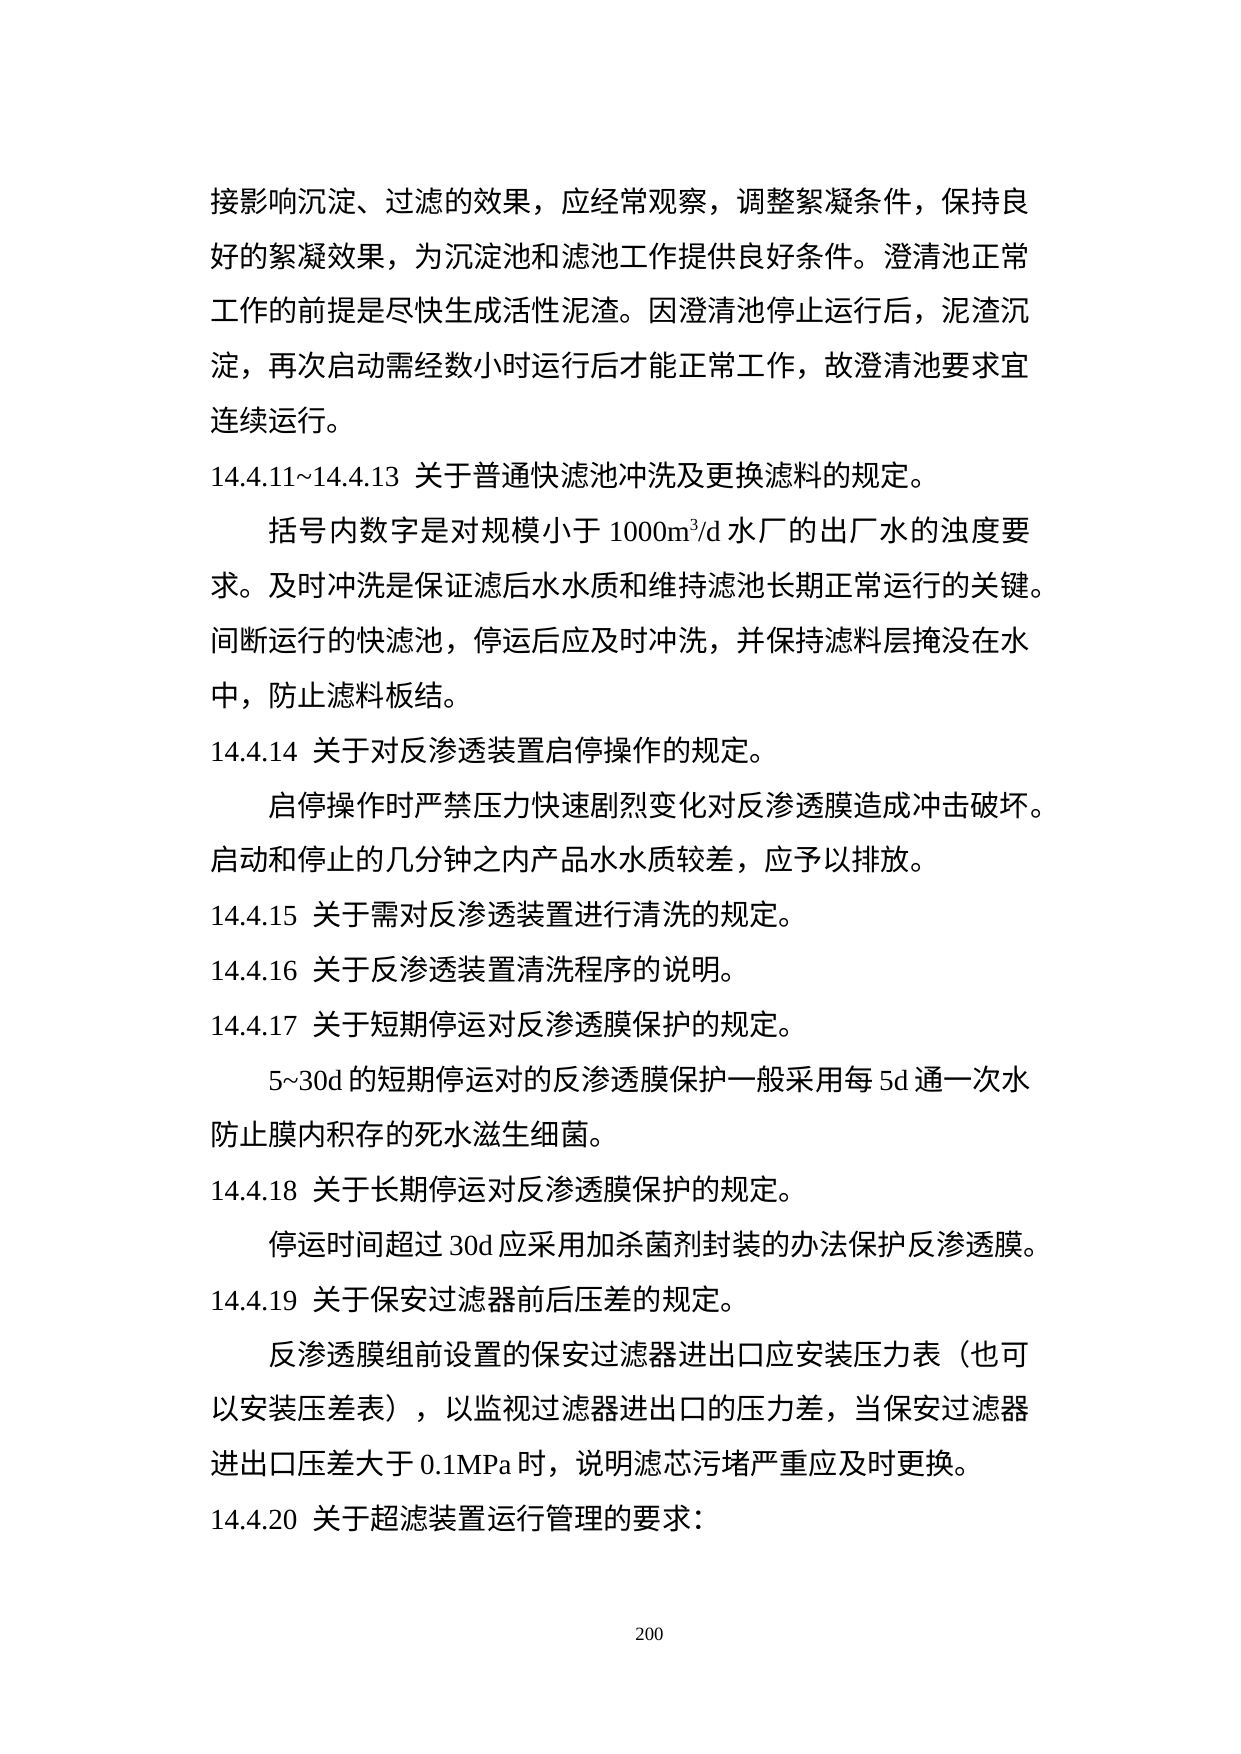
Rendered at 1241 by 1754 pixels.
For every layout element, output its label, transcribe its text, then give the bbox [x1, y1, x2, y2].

text 14.4.15 关于需对反渗透装置进行清洗的规定。 [210, 892, 1031, 934]
text 14.4.18 关于长期停运对反渗透膜保护的规定。 [210, 1166, 1031, 1209]
text 14.4.11~14.4.13 关于普通快滤池冲洗及更换滤料的规定。 [210, 453, 1031, 495]
text 括号内数字是对规模小于1000m3/d水厂的出厂水的浊度要求。及时冲洗是保证滤后水水质和维持滤池长期正常运行的关键。间断运行的快滤池，停运后应及时冲洗，并保持滤料层掩没在水中，防止滤料板结。 [210, 508, 1031, 714]
text 反渗透膜组前设置的保安过滤器进出口应安装压力表（也可以安装压差表），以监视过滤器进出口的压力差，当保安过滤器进出口压差大于0.1MPa时，说明滤芯污堵严重应及时更换。 [210, 1331, 1031, 1483]
text 停运时间超过30d应采用加杀菌剂封装的办法保护反渗透膜。 [210, 1221, 1031, 1263]
text 14.4.16 关于反渗透装置清洗程序的说明。 [210, 947, 1031, 989]
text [210, 178, 1031, 440]
text 14.4.14 关于对反渗透装置启停操作的规定。 [210, 727, 1031, 769]
text 14.4.20 关于超滤装置运行管理的要求： [210, 1496, 1031, 1538]
text 14.4.19 关于保安过滤器前后压差的规定。 [210, 1276, 1031, 1318]
text 14.4.17 关于短期停运对反渗透膜保护的规定。 [210, 1002, 1031, 1044]
text 启停操作时严禁压力快速剧烈变化对反渗透膜造成冲击破坏。启动和停止的几分钟之内产品水水质较差，应予以排放。 [210, 782, 1031, 879]
text 5~30d的短期停运对的反渗透膜保护一般采用每5d通一次水防止膜内积存的死水滋生细菌。 [210, 1057, 1031, 1154]
